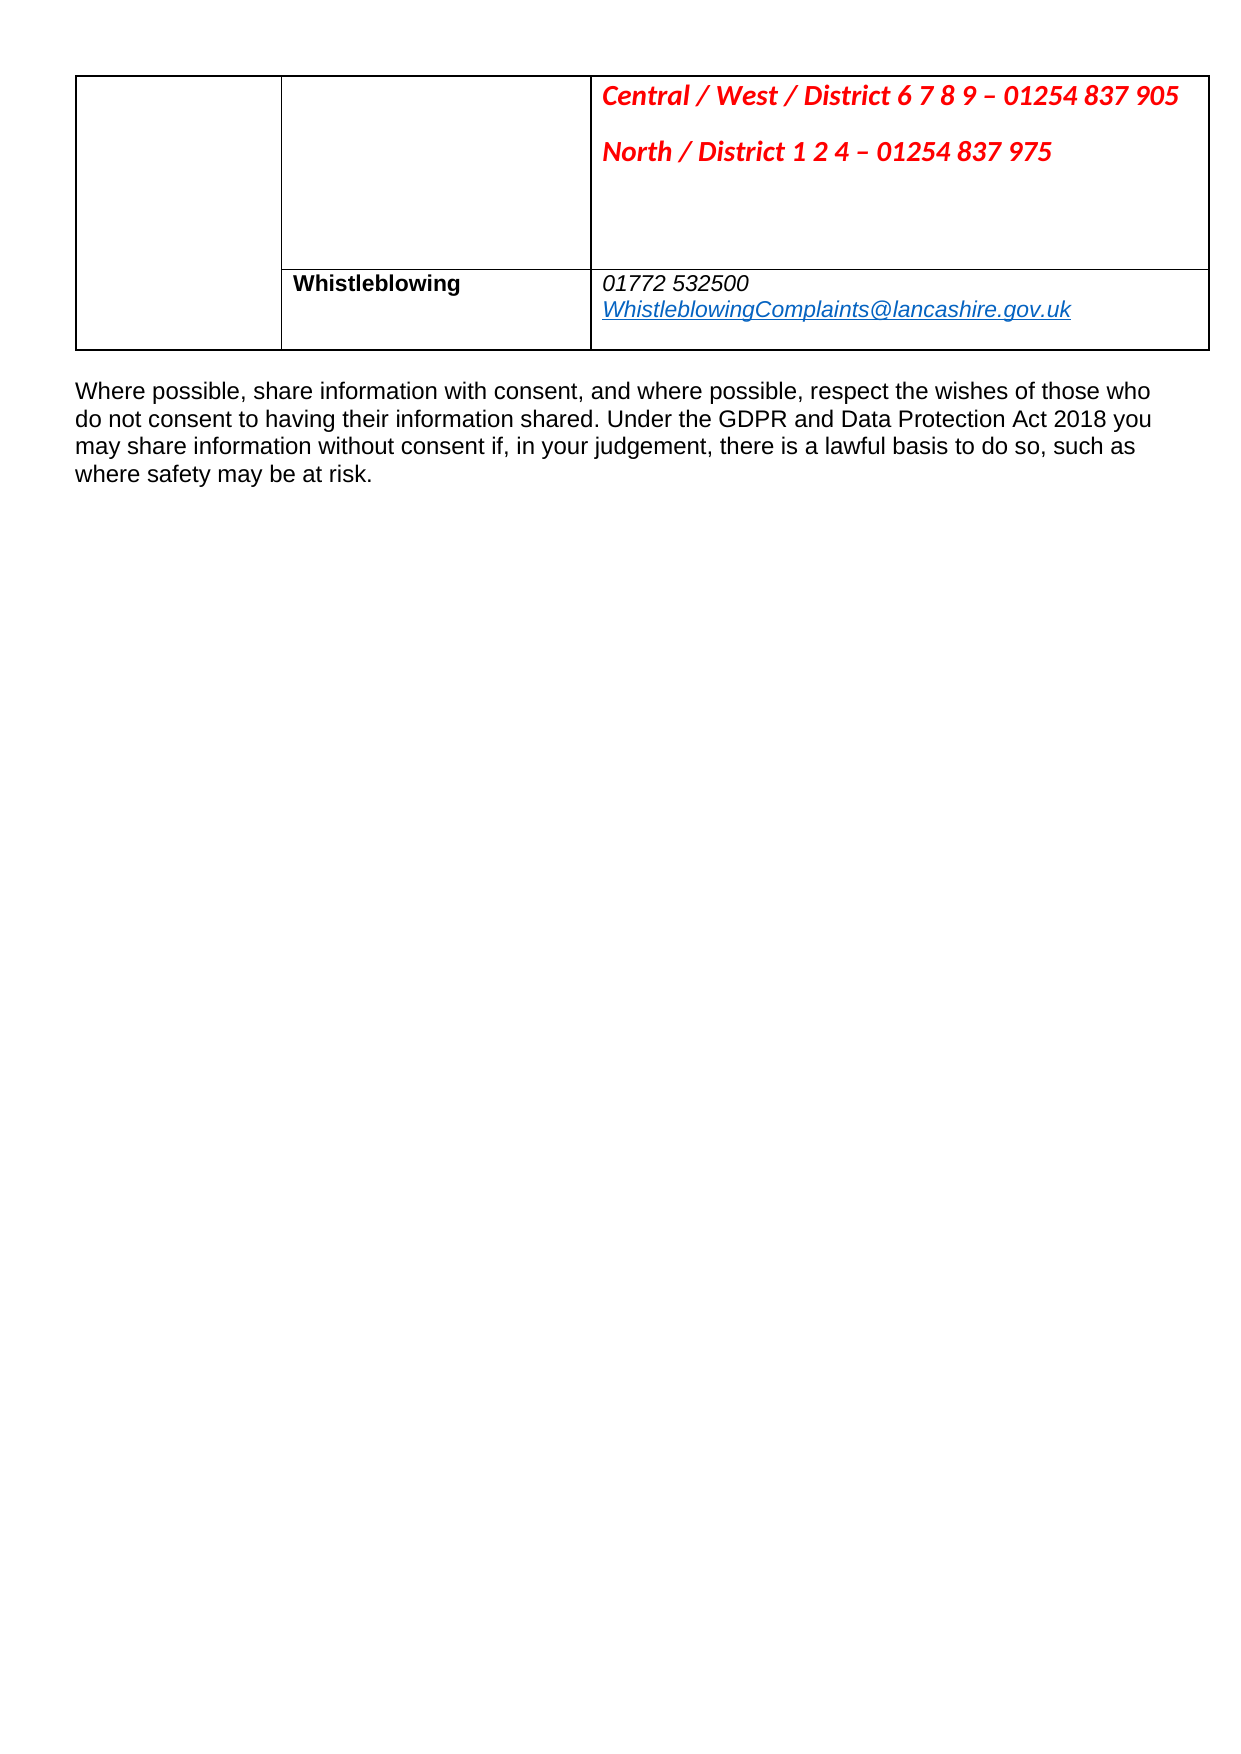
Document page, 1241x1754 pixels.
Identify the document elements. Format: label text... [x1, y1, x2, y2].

table_cell Whistleblowing [282, 270, 590, 349]
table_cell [592, 77, 1208, 268]
table_cell 01772 532500 WhistleblowingComplaints@lancashire.gov.uk [592, 270, 1208, 349]
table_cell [282, 77, 590, 268]
text Where possible, share information with consent, and where possible, respect the wishes of those who do not consent to having their information shared. Under the GDPR and Data Protection Act 2018 you may share information without consent if, in your judgement, there is a lawful basis to do so, such as where safety may be at risk. [75, 377, 1165, 487]
